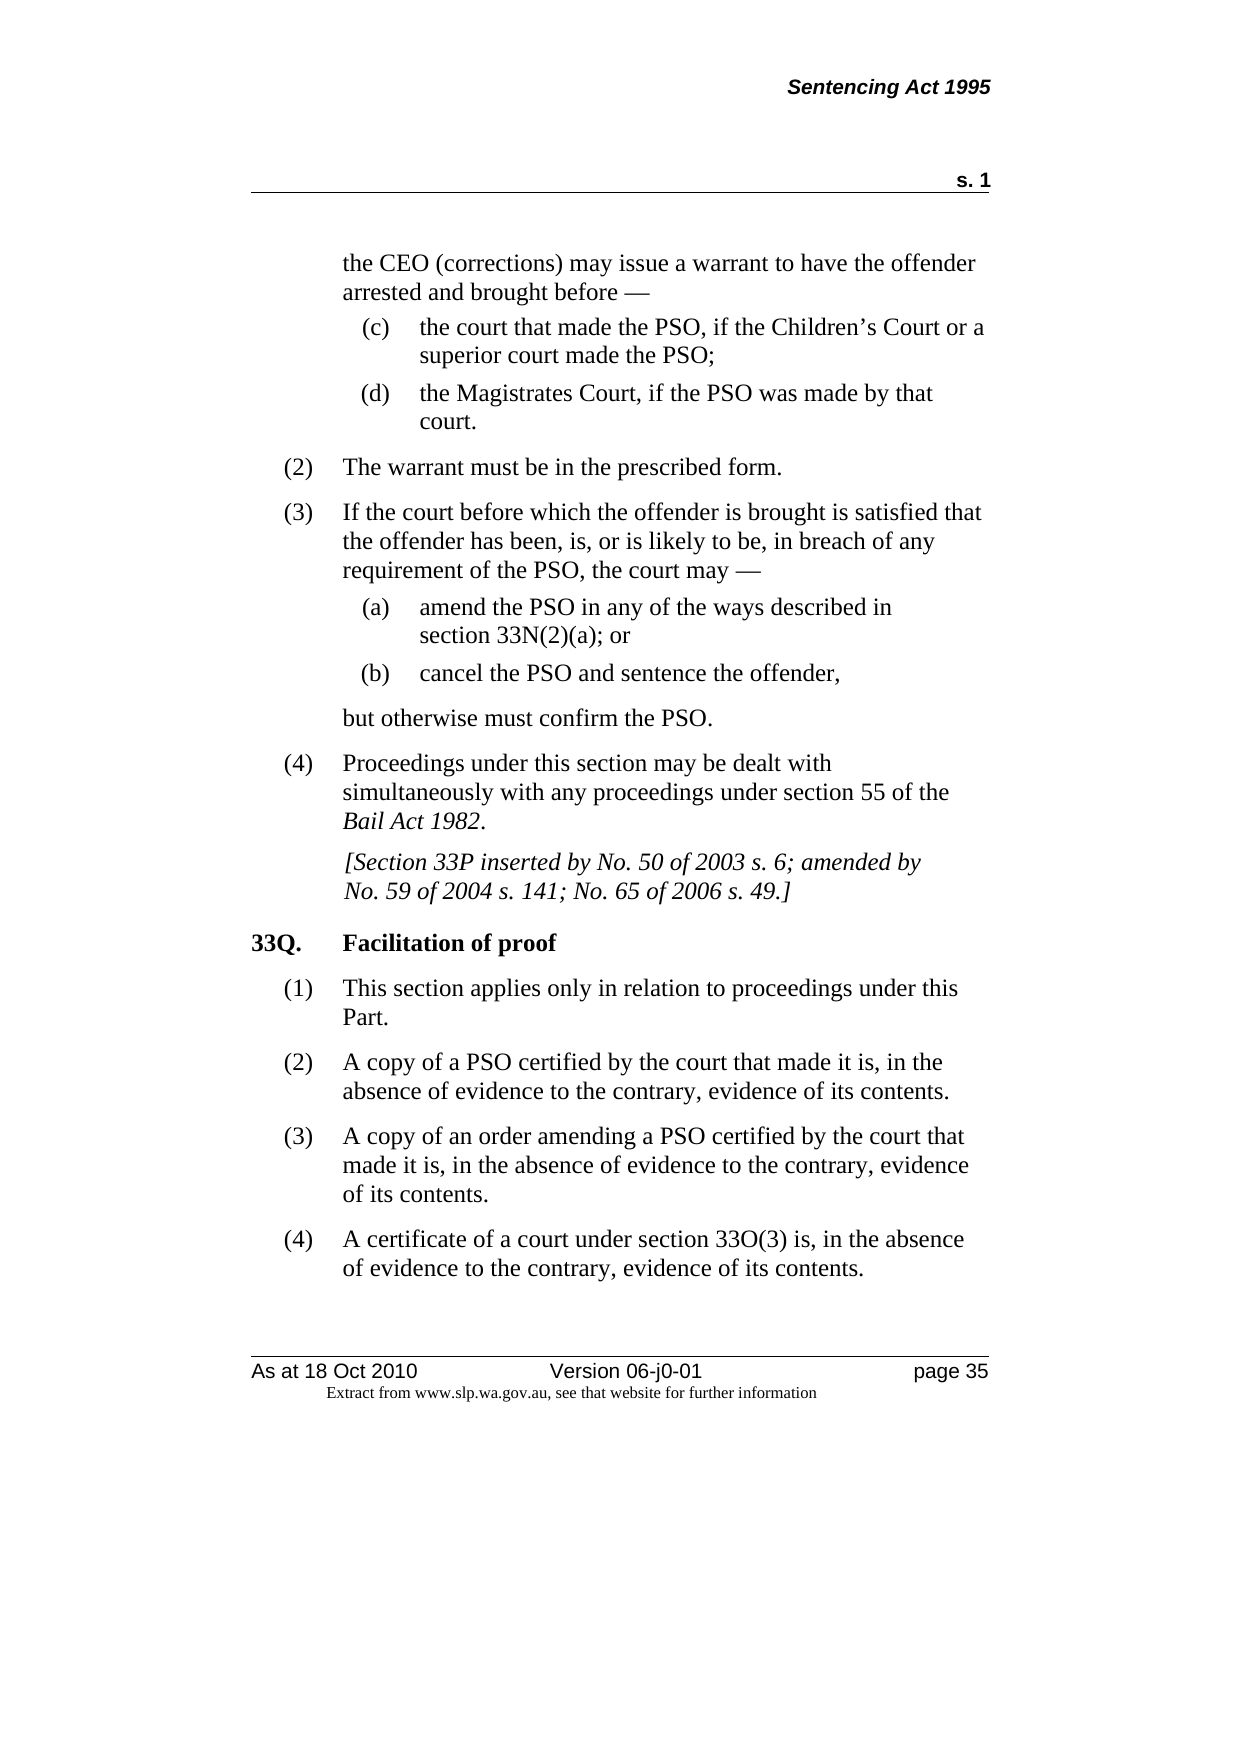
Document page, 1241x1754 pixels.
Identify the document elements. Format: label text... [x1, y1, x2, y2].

text (4) Proceedings under this section may be dealt with simultaneously with any proceedings under section 55 of the Bail Act 1982. [251, 748, 989, 835]
text the CEO (corrections) may issue a warrant to have the offender arrested and brought before — [251, 248, 989, 306]
text (d) the Magistrates Court, if the PSO was made by that court. [251, 378, 989, 435]
text (4) A certificate of a court under section 33O(3) is, in the absence of evidence to the contrary, evidence of its contents. [251, 1224, 989, 1282]
text (2) The warrant must be in the prescribed form. [251, 452, 989, 481]
subtitle 33Q. Facilitation of proof [251, 928, 989, 956]
text (1) This section applies only in relation to proceedings under this Part. [251, 973, 989, 1031]
text but otherwise must confirm the PSO. [251, 703, 989, 732]
text (b) cancel the PSO and sentence the offender, [251, 658, 989, 686]
text (c) the court that made the PSO, if the Children’s Court or a superior court made the PSO; [251, 312, 989, 369]
text (3) A copy of an order amending a PSO certified by the court that made it is, in the absence of evidence to the contrary, evidence of its contents. [251, 1121, 989, 1208]
text (3) If the court before which the offender is brought is satisfied that the offender has been, is, or is likely to be, in breach of any requirement of the PSO, the court may — [251, 497, 989, 583]
text (2) A copy of a PSO certified by the court that made it is, in the absence of evidence to the contrary, evidence of its contents. [251, 1047, 989, 1105]
text (a) amend the PSO in any of the ways described in section 33N(2)(a); or [251, 592, 989, 649]
text [Section 33P inserted by No. 50 of 2003 s. 6; amended by No. 59 of 2004 s. 141; No. 65 of 2006 s. 49.] [251, 847, 989, 905]
